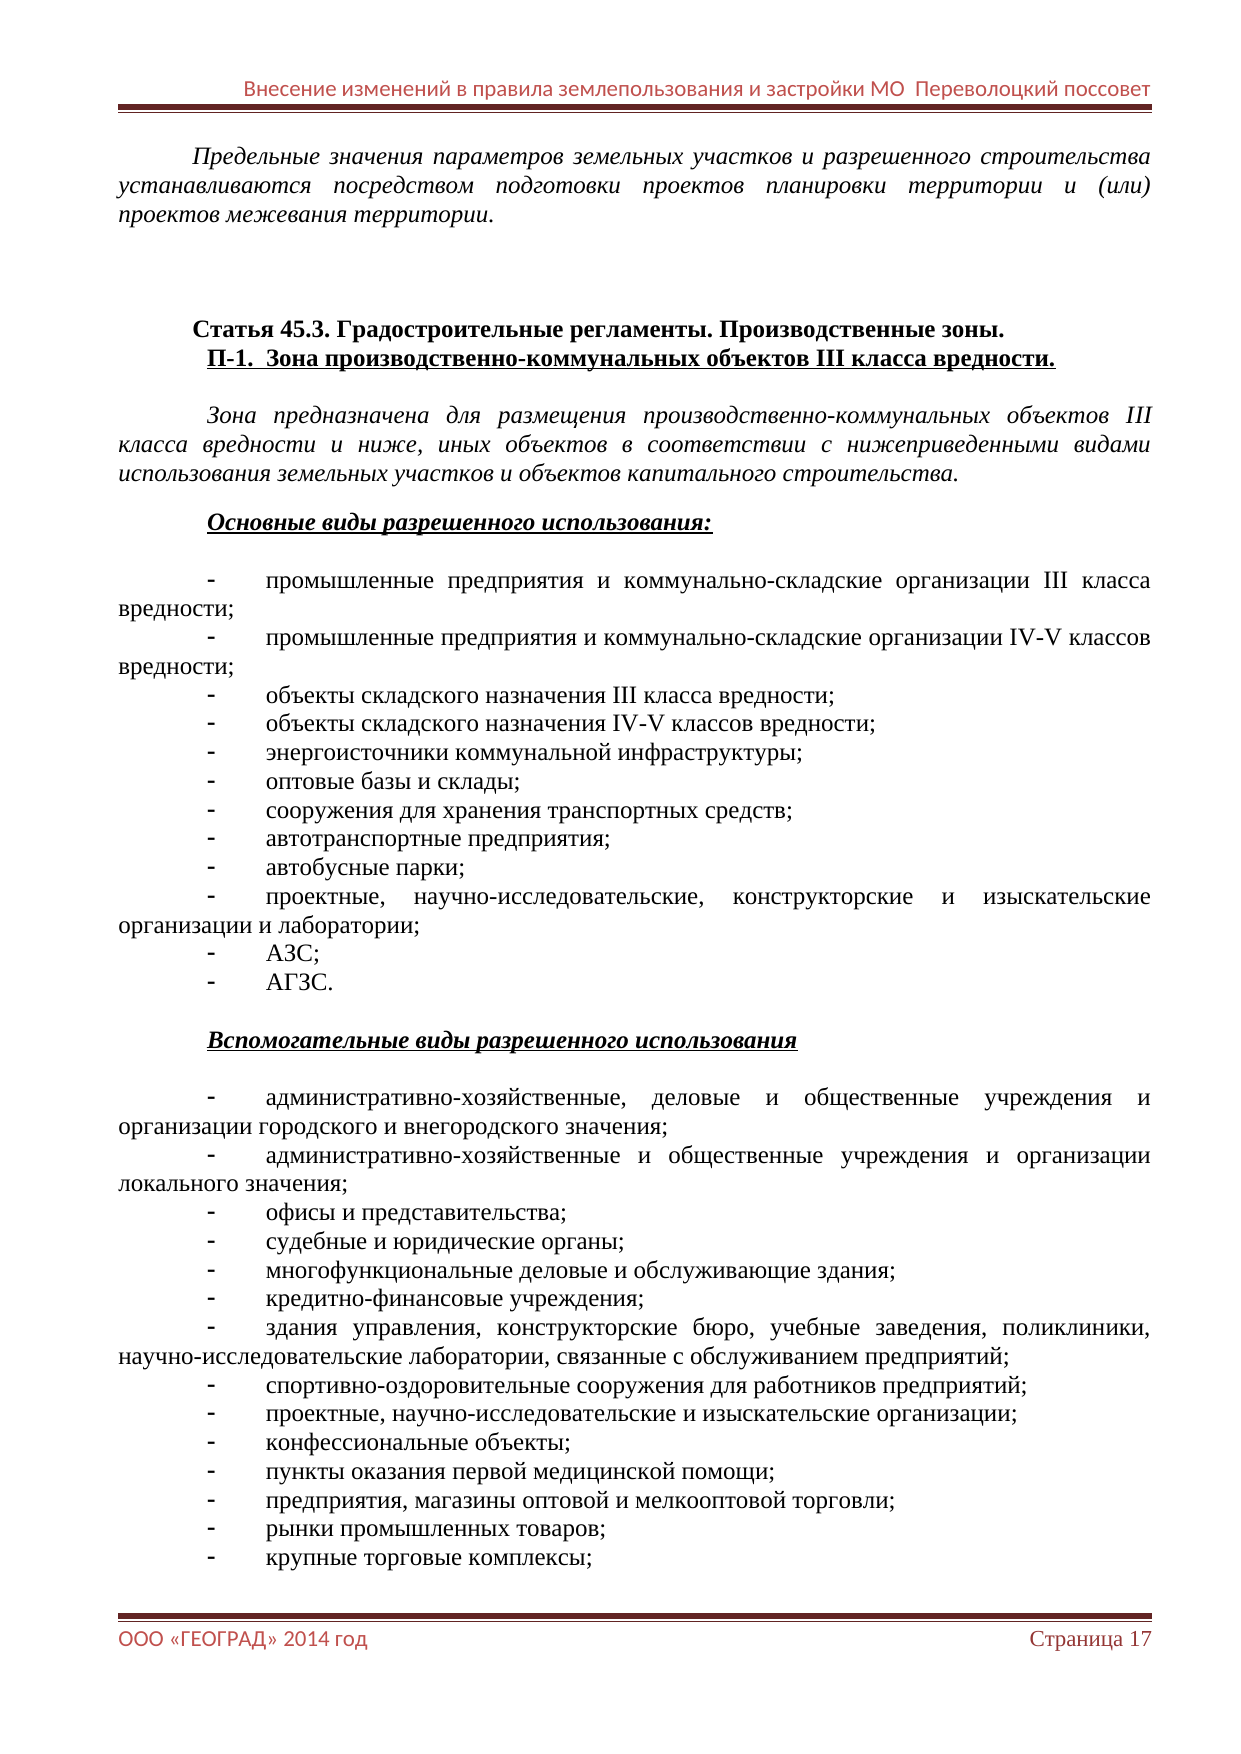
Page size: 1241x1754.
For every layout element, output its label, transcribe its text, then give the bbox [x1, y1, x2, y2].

list рынки промышленных товаров; [118, 1513, 1152, 1542]
list спортивно-оздоровительные сооружения для работников предприятий; [118, 1370, 1152, 1398]
list конфессиональные объекты; [118, 1427, 1152, 1456]
text Зона предназначена для размещения производственно-коммунальных объектов III класса вредности и ниже, иных объектов в соответствии с нижеприведенными видами использования земельных участков и объектов капитального строительства. [118, 400, 1152, 486]
text Основные виды разрешенного использования: [118, 507, 1152, 536]
list пункты оказания первой медицинской помощи; [118, 1456, 1152, 1485]
list Предельные значения параметров земельных участков и разрешенного строительства устанавливаются посредством подготовки проектов планировки территории и (или) проектов межевания территории. [118, 141, 1152, 228]
list кредитно-финансовые учреждения; [118, 1283, 1152, 1312]
list автотранспортные предприятия; [118, 823, 1152, 852]
list АГЗС. [118, 967, 1152, 996]
list предприятия, магазины оптовой и мелкооптовой торговли; [118, 1485, 1152, 1513]
list объекты складского назначения III класса вредности; [118, 680, 1152, 708]
list многофункциональные деловые и обслуживающие здания; [118, 1255, 1152, 1283]
list автобусные парки; [118, 852, 1152, 881]
list проектные, научно-исследовательские и изыскательские организации; [118, 1398, 1152, 1427]
list энергоисточники коммунальной инфраструктуры; [118, 737, 1152, 766]
list сооружения для хранения транспортных средств; [118, 795, 1152, 823]
list офисы и представительства; [118, 1197, 1152, 1226]
list проектные, научно-исследовательские, конструкторские и изыскательские организации и лаборатории; [118, 881, 1152, 938]
list здания управления, конструкторские бюро, учебные заведения, поликлиники, научно-исследовательские лаборатории, связанные с обслуживанием предприятий; [118, 1312, 1152, 1370]
text П-1. Зона производственно-коммунальных объектов III класса вредности. [118, 343, 1152, 371]
text Статья 45.3. Градостроительные регламенты. Производственные зоны. [118, 314, 1152, 343]
list административно-хозяйственные, деловые и общественные учреждения и организации городского и внегородского значения; [118, 1082, 1152, 1140]
list крупные торговые комплексы; [118, 1542, 1152, 1571]
list промышленные предприятия и коммунально-складские организации IV-V классов вредности; [118, 622, 1152, 680]
list оптовые базы и склады; [118, 766, 1152, 795]
list АЗС; [118, 938, 1152, 967]
list объекты складского назначения IV-V классов вредности; [118, 708, 1152, 737]
list административно-хозяйственные и общественные учреждения и организации локального значения; [118, 1140, 1152, 1197]
list промышленные предприятия и коммунально-складские организации III класса вредности; [118, 565, 1152, 622]
text Вспомогательные виды разрешенного использования [118, 1025, 1152, 1053]
list судебные и юридические органы; [118, 1226, 1152, 1255]
